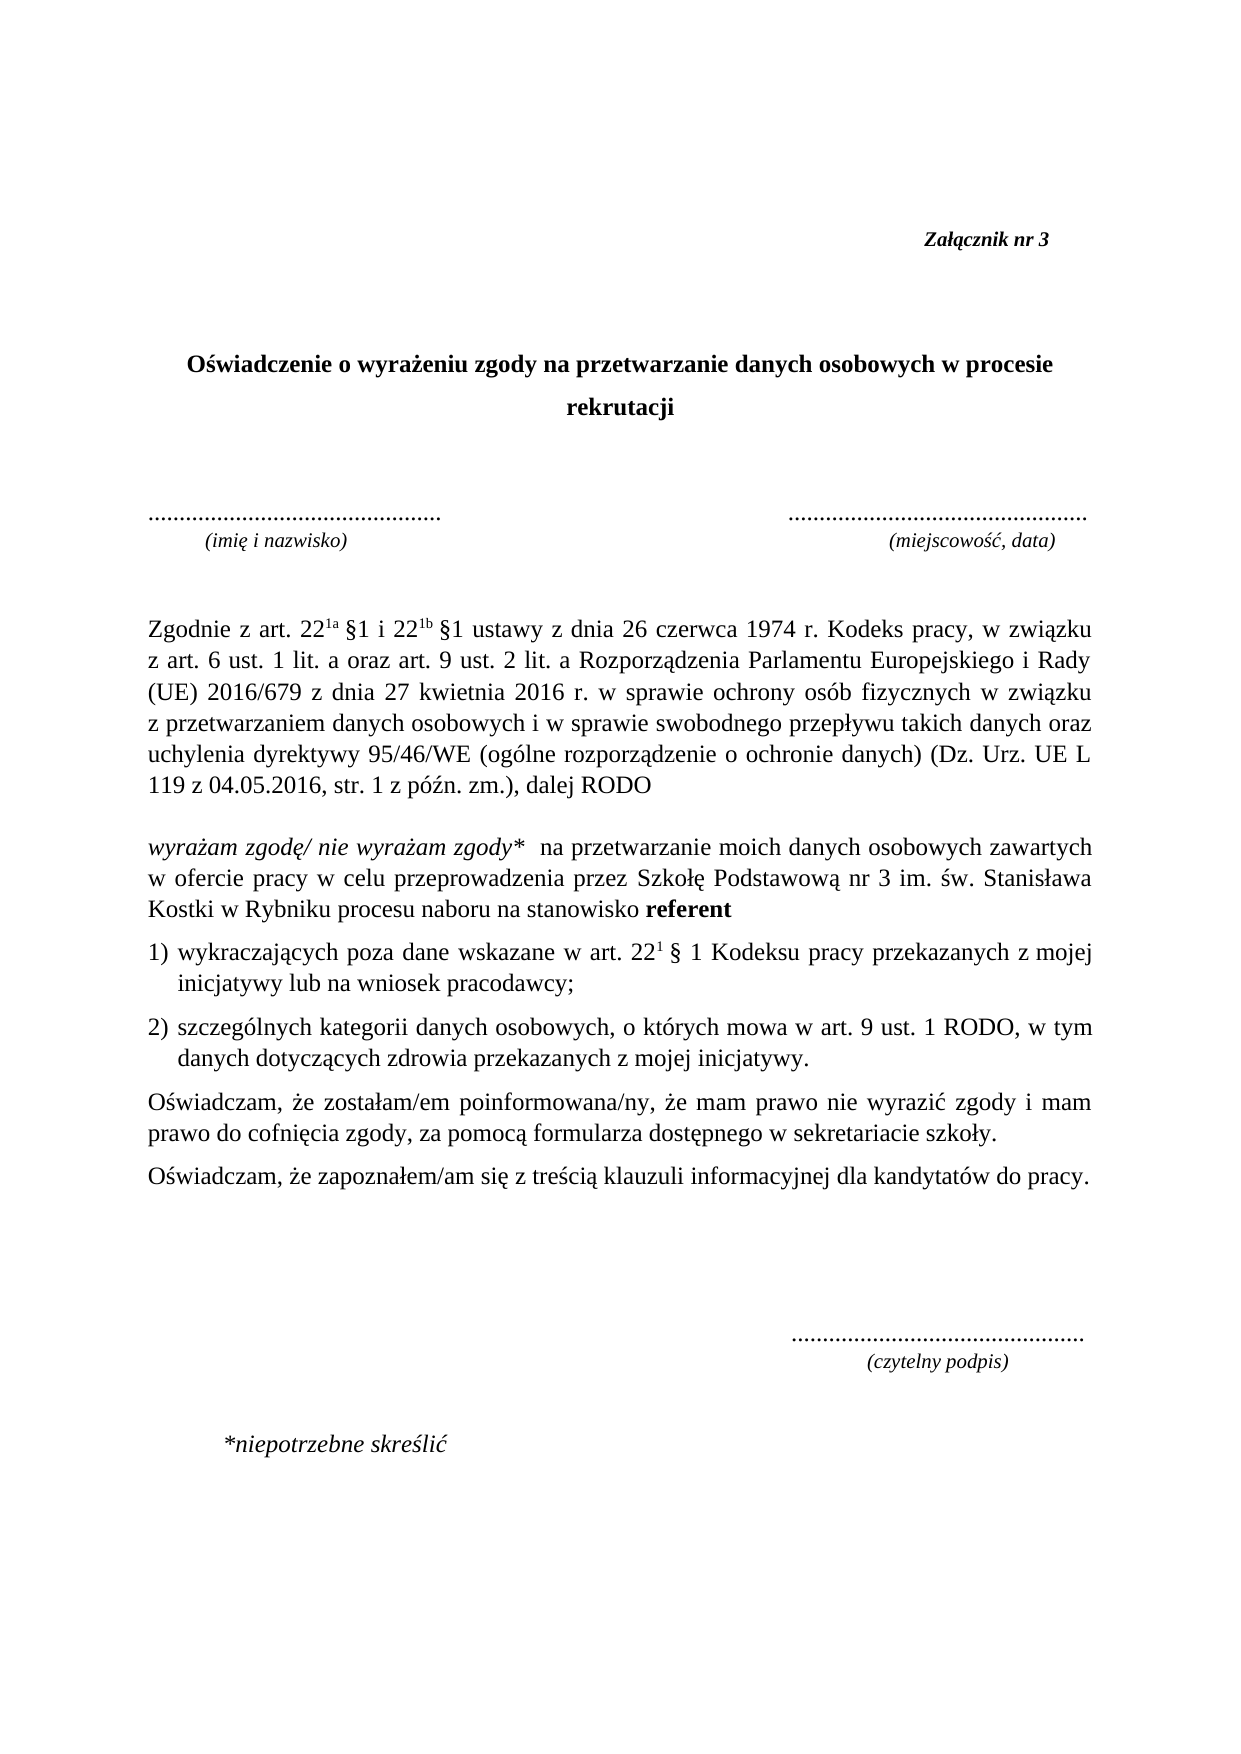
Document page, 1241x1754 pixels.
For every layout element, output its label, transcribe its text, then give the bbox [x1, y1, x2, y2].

text ............................................... [783, 1318, 1093, 1347]
text wyrażam zgodę/ nie wyrażam zgody* na przetwarzanie moich danych osobowych zawartych w ofercie pracy w celu przeprowadzenia przez Szkołę Podstawową nr 3 im. św. Stanisława Kostki w Rybniku procesu naboru na stanowisko referent [148, 832, 1093, 923]
text Oświadczam, że zapoznałem/am się z treścią klauzuli informacyjnej dla kandytatów do pracy. [148, 1161, 1093, 1190]
list szczególnych kategorii danych osobowych, o których mowa w art. 9 ust. 1 RODO, w tym danych dotyczących zdrowia przekazanych z mojej inicjatywy. [148, 1012, 1093, 1072]
text (czytelny podpis) [783, 1349, 1093, 1373]
text (imię i nazwisko) (miejscowość, data) [148, 528, 1093, 552]
text Oświadczenie o wyrażeniu zgody na przetwarzanie danych osobowych w procesie rekrutacji [148, 349, 1093, 421]
list wykraczających poza dane wskazane w art. 221 § 1 Kodeksu pracy przekazanych z mojej inicjatywy lub na wniosek pracodawcy; [148, 937, 1093, 997]
list *niepotrzebne skreślić [223, 1429, 1093, 1458]
text ............................................... ................................................ [148, 497, 1093, 526]
text Załącznik nr 3 [768, 227, 1093, 251]
text Zgodnie z art. 221a §1 i 221b §1 ustawy z dnia 26 czerwca 1974 r. Kodeks pracy, w związku z art. 6 ust. 1 lit. a oraz art. 9 ust. 2 lit. a Rozporządzenia Parlamentu Europejskiego i Rady (UE) 2016/679 z dnia 27 kwietnia 2016 r. w sprawie ochrony osób fizycznych w związku z przetwarzaniem danych osobowych i w sprawie swobodnego przepływu takich danych oraz uchylenia dyrektywy 95/46/WE (ogólne rozporządzenie o ochronie danych) (Dz. Urz. UE L 119 z 04.05.2016, str. 1 z późn. zm.), dalej RODO [148, 614, 1093, 798]
text Oświadczam, że zostałam/em poinformowana/ny, że mam prawo nie wyrazić zgody i mam prawo do cofnięcia zgody, za pomocą formularza dostępnego w sekretariacie szkoły. [148, 1087, 1093, 1146]
